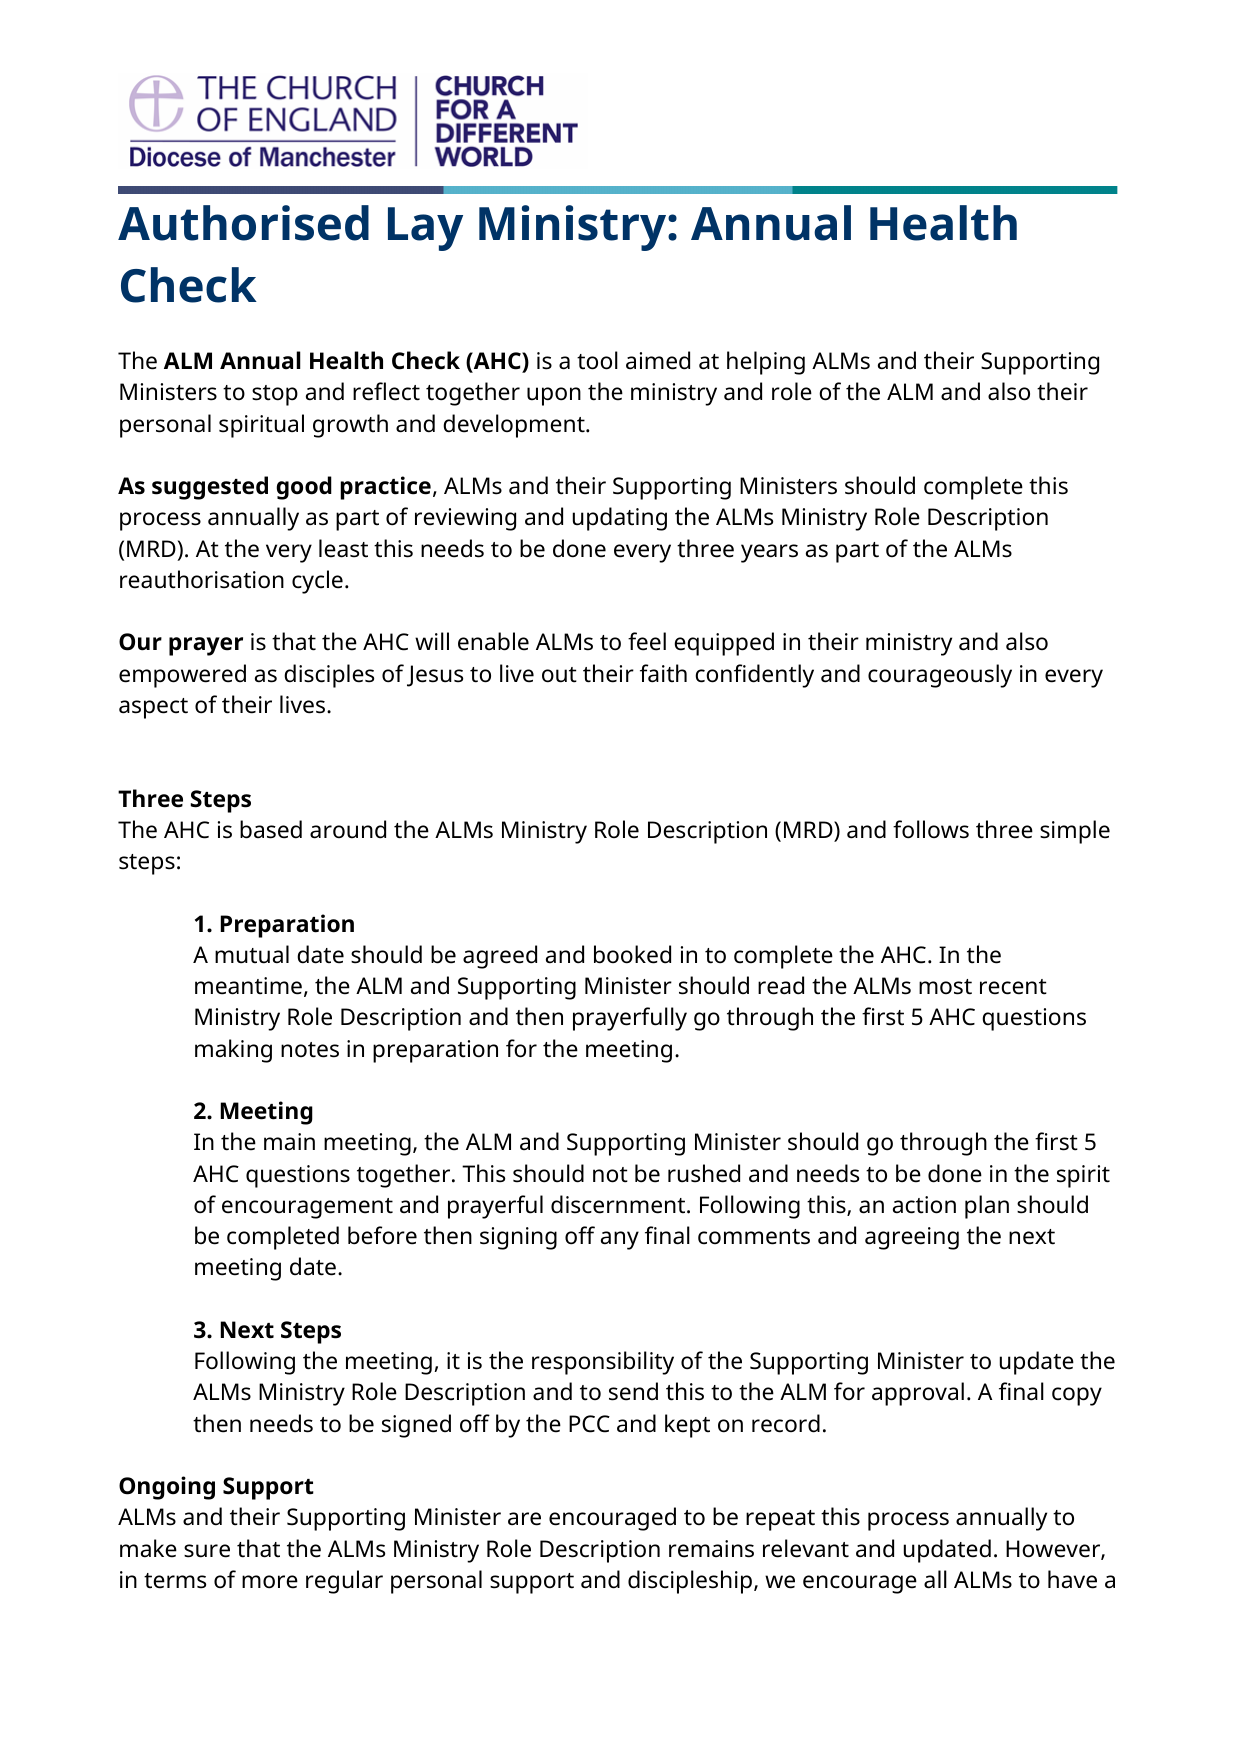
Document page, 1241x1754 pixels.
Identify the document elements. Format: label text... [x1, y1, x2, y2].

picture [118, 73, 589, 169]
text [118, 1501, 1122, 1595]
text 1. Preparation [193, 908, 1122, 939]
text A mutual date should be agreed and booked in to complete the AHC. In the meantime, the ALM and Supporting Minister should read the ALMs most recent Ministry Role Description and then prayerfully go through the first 5 AHC questions making notes in preparation for the meeting. [193, 939, 1122, 1064]
text As suggested good practice, ALMs and their Supporting Ministers should complete this process annually as part of reviewing and updating the ALMs Ministry Role Description (MRD). At the very least this needs to be done every three years as part of the ALMs reauthorisation cycle. [118, 470, 1122, 595]
text The AHC is based around the ALMs Ministry Role Description (MRD) and follows three simple steps: [118, 814, 1122, 876]
text Ongoing Support [118, 1470, 1122, 1501]
text Authorised Lay Ministry: Annual Health Check [118, 192, 1122, 316]
text The ALM Annual Health Check (AHC) is a tool aimed at helping ALMs and their Supporting Ministers to stop and reflect together upon the ministry and role of the ALM and also their personal spiritual growth and development. [118, 345, 1122, 439]
text 3. Next Steps [118, 1314, 1122, 1345]
text Following the meeting, it is the responsibility of the Supporting Minister to update the ALMs Ministry Role Description and to send this to the ALM for approval. A final copy then needs to be signed off by the PCC and kept on record. [193, 1345, 1122, 1439]
text Three Steps [118, 783, 1122, 814]
picture [118, 186, 1118, 192]
text Our prayer is that the AHC will enable ALMs to feel equipped in their ministry and also empowered as disciples of Jesus to live out their faith confidently and courageously in every aspect of their lives. [118, 626, 1122, 720]
text In the main meeting, the ALM and Supporting Minister should go through the first 5 AHC questions together. This should not be rushed and needs to be done in the spirit of encouragement and prayerful discernment. Following this, an action plan should be completed before then signing off any final comments and agreeing the next meeting date. [193, 1126, 1122, 1283]
text 2. Meeting [193, 1095, 1122, 1126]
